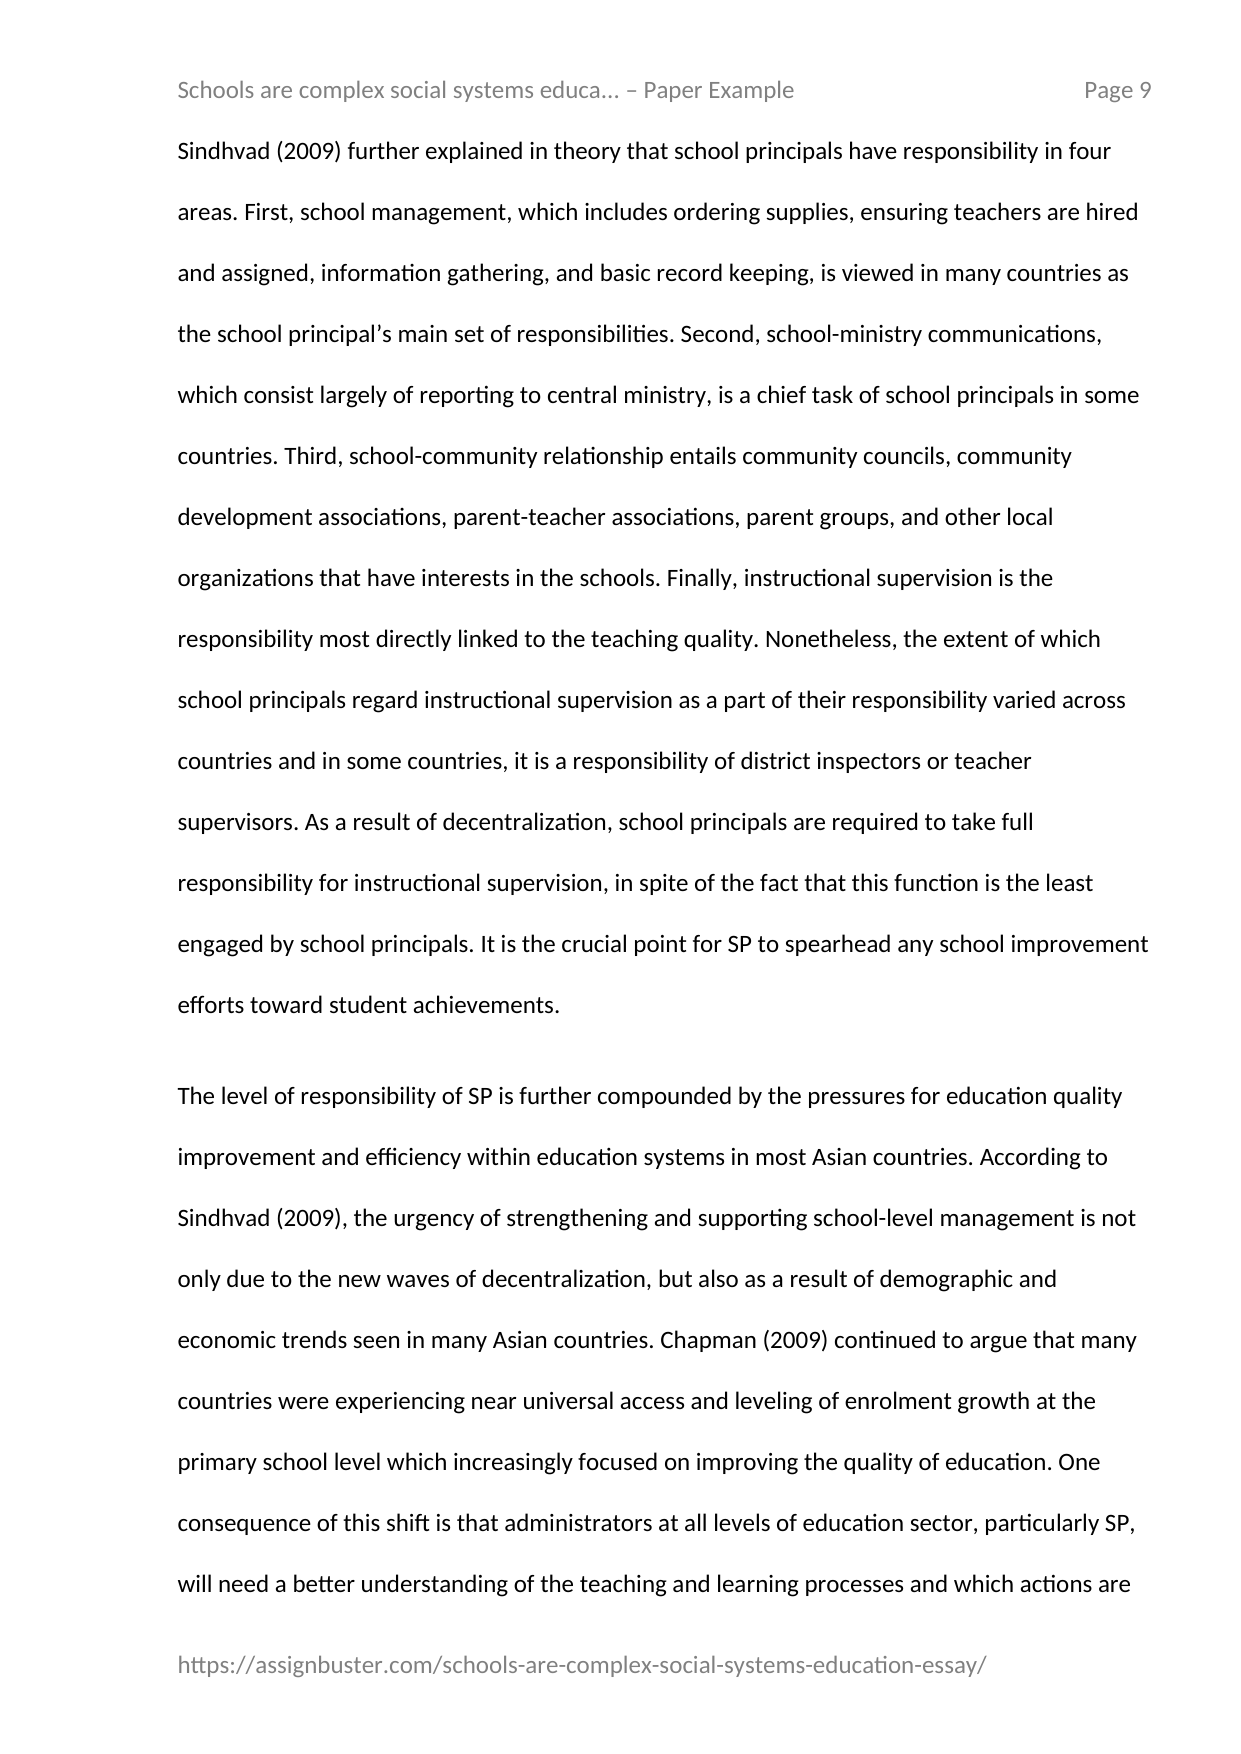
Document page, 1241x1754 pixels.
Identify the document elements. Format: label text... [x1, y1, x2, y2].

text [177, 1080, 1152, 1599]
text Sindhvad (2009) further explained in theory that school principals have responsibility in four areas. First, school management, which includes ordering supplies, ensuring teachers are hired and assigned, information gathering, and basic record keeping, is viewed in many countries as the school principal’s main set of responsibilities. Second, school-ministry communications, which consist largely of reporting to central ministry, is a chief task of school principals in some countries. Third, school-community relationship entails community councils, community development associations, parent-teacher associations, parent groups, and other local organizations that have interests in the schools. Finally, instructional supervision is the responsibility most directly linked to the teaching quality. Nonetheless, the extent of which school principals regard instructional supervision as a part of their responsibility varied across countries and in some countries, it is a responsibility of district inspectors or teacher supervisors. As a result of decentralization, school principals are required to take full responsibility for instructional supervision, in spite of the fact that this function is the least engaged by school principals. It is the crucial point for SP to spearhead any school improvement efforts toward student achievements. [177, 135, 1152, 1020]
